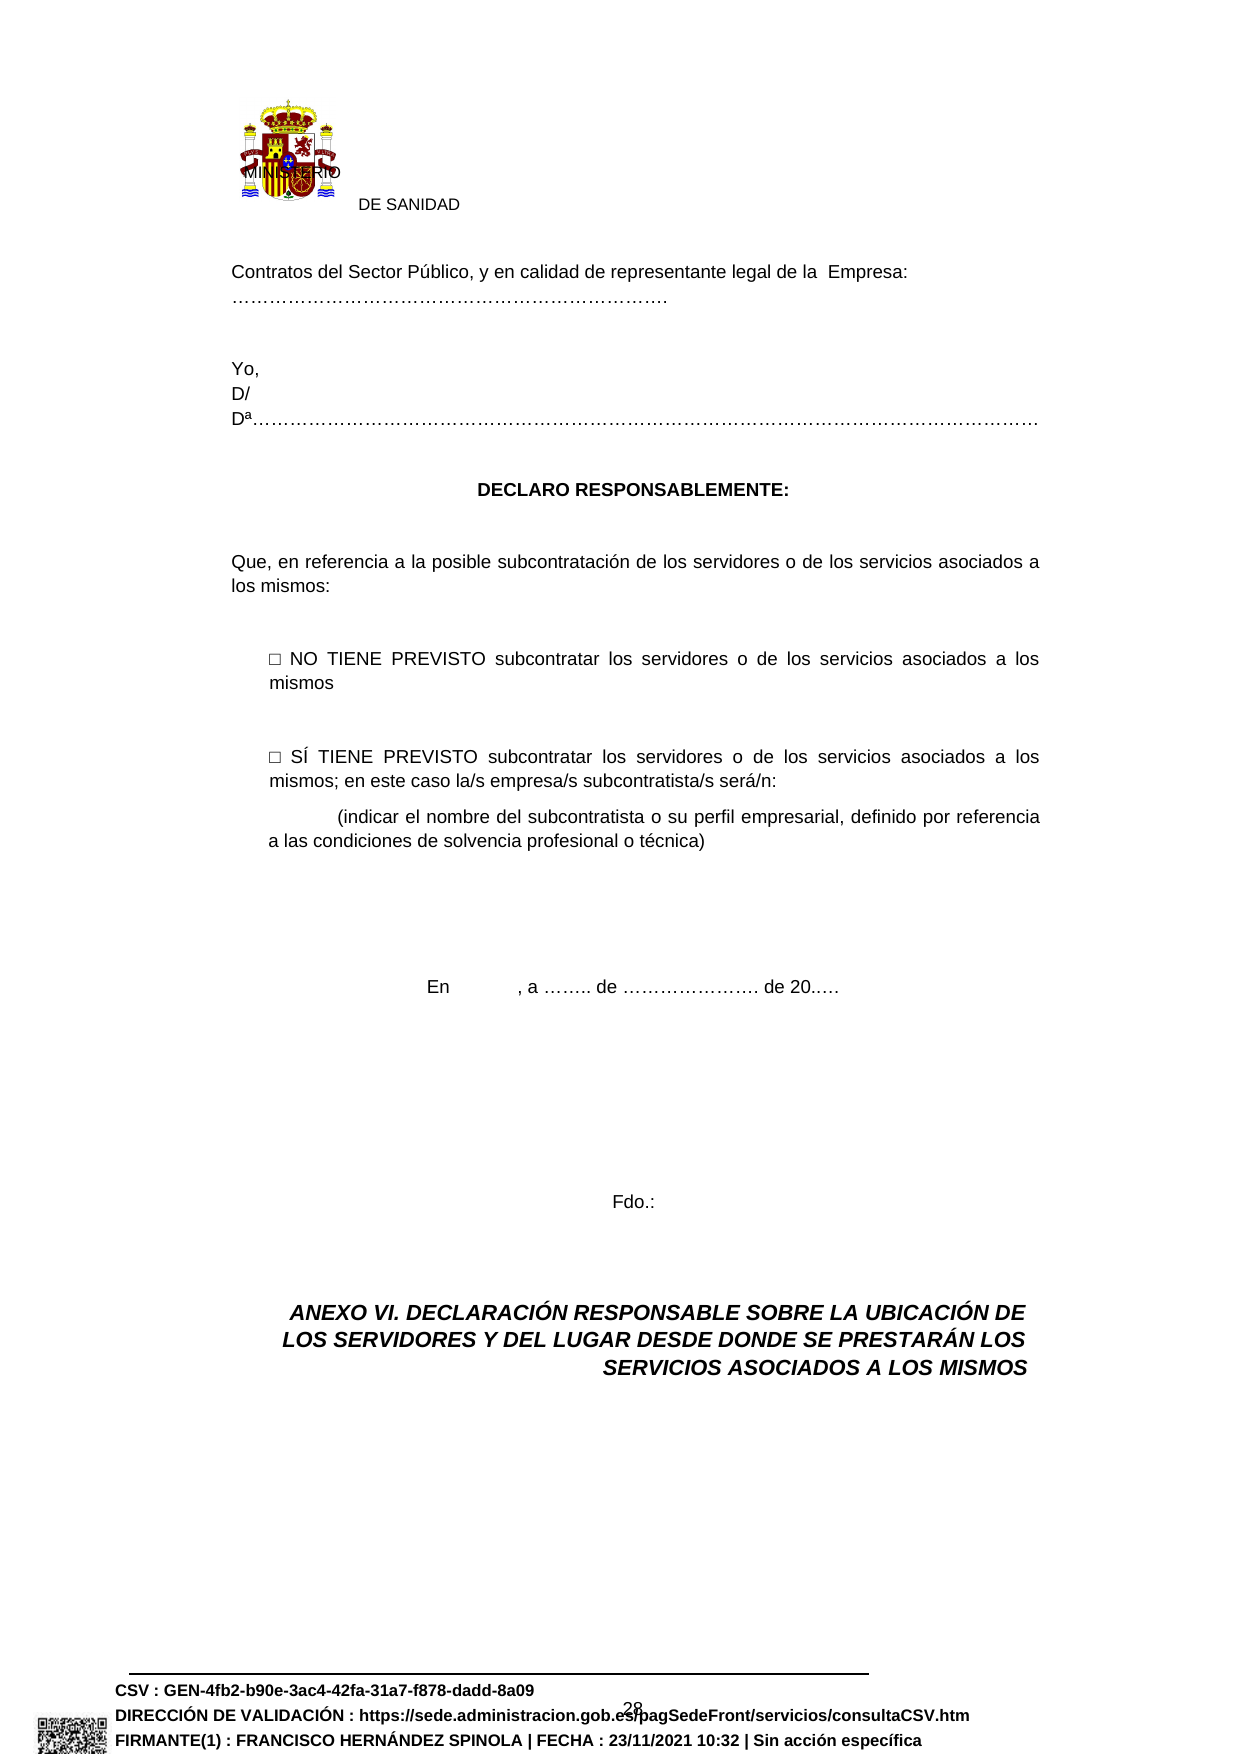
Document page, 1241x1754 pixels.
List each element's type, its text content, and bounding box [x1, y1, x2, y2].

text DECLARO RESPONSABLEMENTE: [271, 478, 996, 500]
text Fdo.: [226, 1191, 1040, 1213]
text (indicar el nombre del subcontratista o su perfil empresarial, definido por referencia a las condiciones de solvencia profesional o técnica) [268, 806, 1040, 851]
text D/Dª……………………………………………………………………………………………………………… [231, 383, 1040, 429]
picture [33, 1712, 112, 1754]
text □ NO TIENE PREVISTO subcontratar los servidores o de los servicios asociados a los mismos [269, 647, 1040, 693]
text Yo, [231, 358, 1040, 379]
subtitle ANEXO VI. DECLARACIÓN RESPONSABLE SOBRE LA UBICACIÓN DE LOS SERVIDORES Y DEL LUGAR DESDE DONDE SE PRESTARÁN LOS SERVICIOS ASOCIADOS A LOS MISMOS [221, 1300, 1028, 1380]
text □ SÍ TIENE PREVISTO subcontratar los servidores o de los servicios asociados a los mismos; en este caso la/s empresa/s subcontratista/s será/n: [269, 746, 1040, 792]
picture [239, 97, 337, 202]
text En , a …….. de …………………. de 20..… [226, 976, 1040, 997]
text Contratos del Sector Público, y en calidad de representante legal de la Empresa: [231, 261, 1040, 282]
text Que, en referencia a la posible subcontratación de los servidores o de los servicios asociados a los mismos: [231, 550, 1040, 596]
picture [330, 168, 337, 177]
text ……………………………………………………………. [231, 286, 1040, 308]
